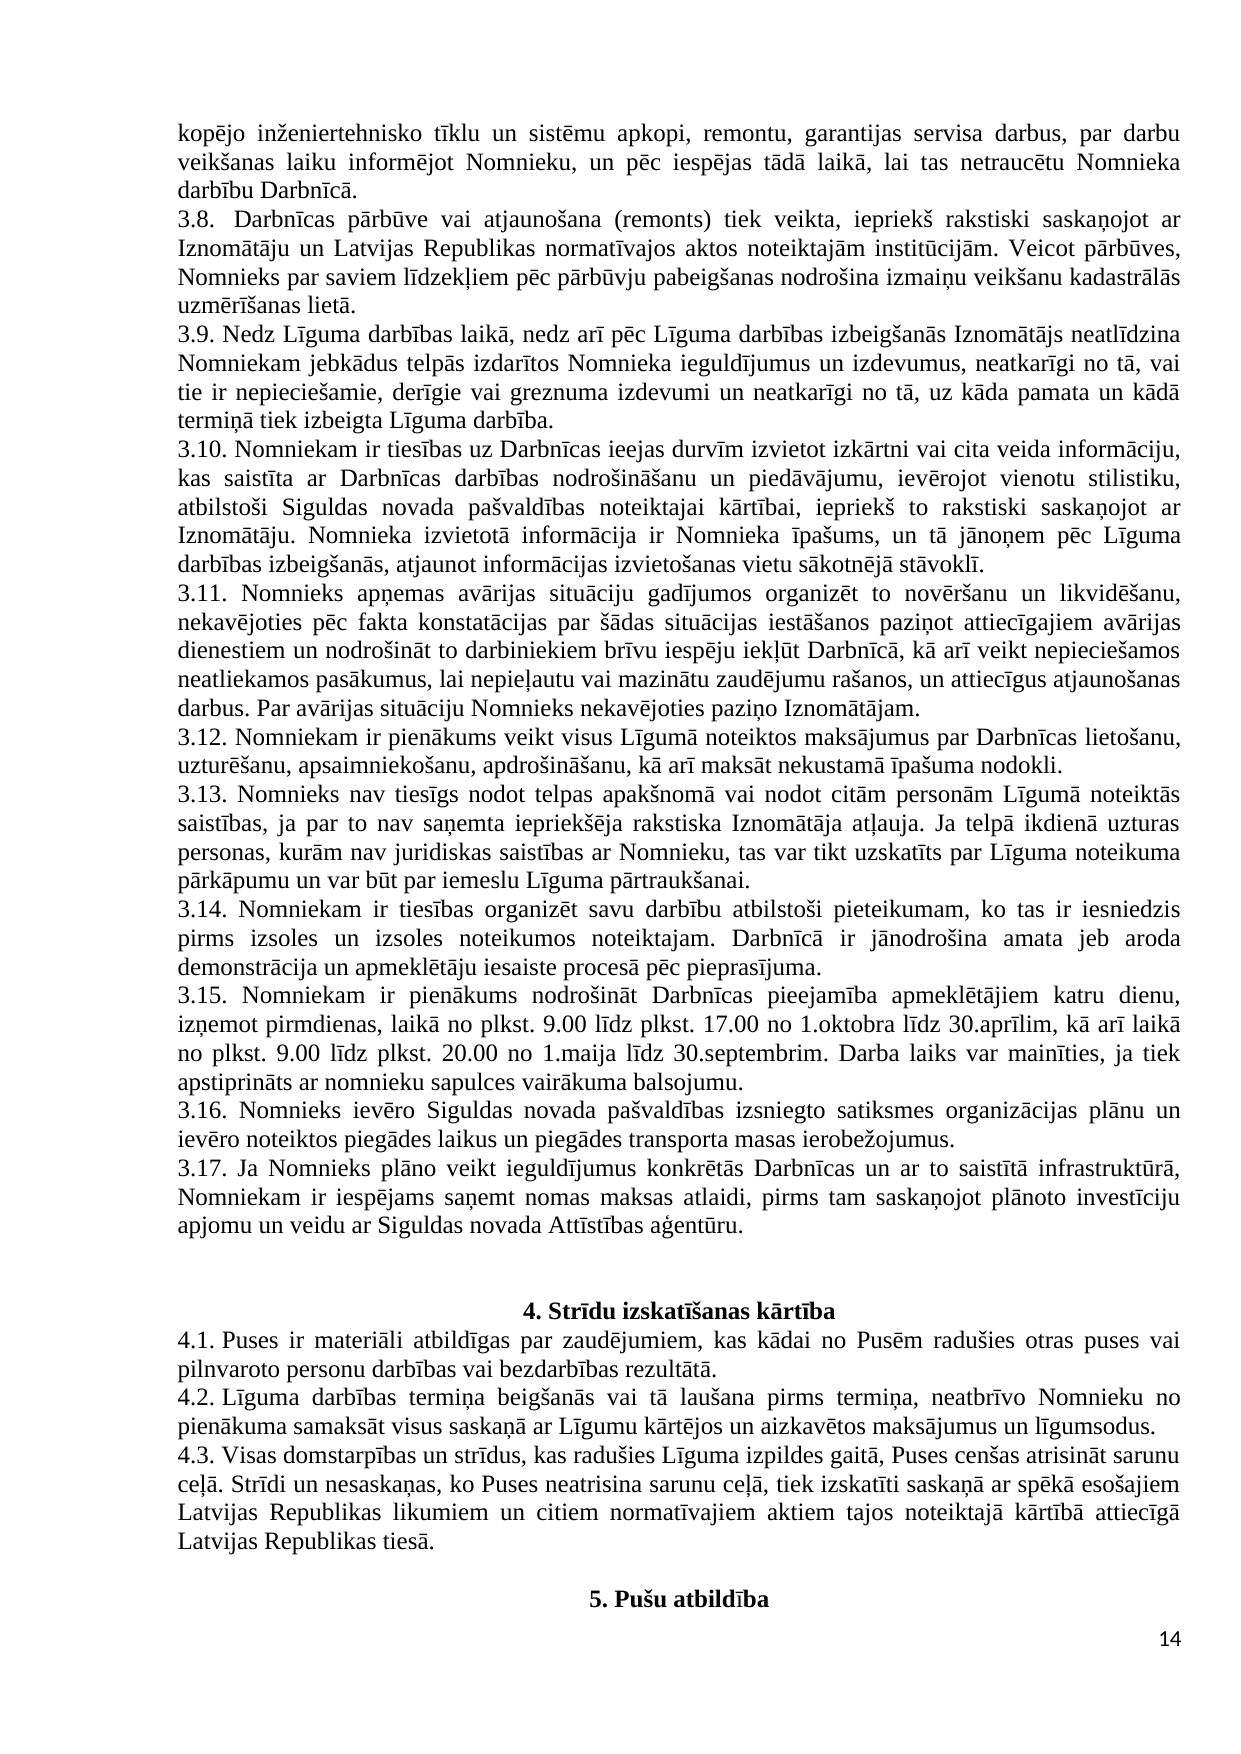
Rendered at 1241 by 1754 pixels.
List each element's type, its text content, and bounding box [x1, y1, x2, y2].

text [177, 118, 1181, 204]
text 4.2. Līguma darbības termiņa beigšanās vai tā laušana pirms termiņa, neatbrīvo Nomnieku no pienākuma samaksāt visus saskaņā ar Līgumu kārtējos un aizkavētos maksājumus un līgumsodus. [177, 1382, 1181, 1440]
text 5. Pušu atbildība [177, 1584, 1181, 1612]
text 3.16. Nomnieks ievēro Siguldas novada pašvaldības izsniegto satiksmes organizācijas plānu un ievēro noteiktos piegādes laikus un piegādes transporta masas ierobežojumus. [177, 1096, 1181, 1153]
text 3.9. Nedz Līguma darbības laikā, nedz arī pēc Līguma darbības izbeigšanās Iznomātājs neatlīdzina Nomniekam jebkādus telpās izdarītos Nomnieka ieguldījumus un izdevumus, neatkarīgi no tā, vai tie ir nepieciešamie, derīgie vai greznuma izdevumi un neatkarīgi no tā, uz kāda pamata un kādā termiņā tiek izbeigta Līguma darbība. [177, 319, 1181, 434]
text 4.3. Visas domstarpības un strīdus, kas radušies Līguma izpildes gaitā, Puses cenšas atrisināt sarunu ceļā. Strīdi un nesaskaņas, ko Puses neatrisina sarunu ceļā, tiek izskatīti saskaņā ar spēkā esošajiem Latvijas Republikas likumiem un citiem normatīvajiem aktiem tajos noteiktajā kārtībā attiecīgā Latvijas Republikas tiesā. [177, 1440, 1181, 1555]
text 4. Strīdu izskatīšanas kārtība [177, 1296, 1181, 1325]
text 4.1. Puses ir materiāli atbildīgas par zaudējumiem, kas kādai no Pusēm radušies otras puses vai pilnvaroto personu darbības vai bezdarbības rezultātā. [177, 1325, 1181, 1382]
text 3.12. Nomniekam ir pienākums veikt visus Līgumā noteiktos maksājumus par Darbnīcas lietošanu, uzturēšanu, apsaimniekošanu, apdrošināšanu, kā arī maksāt nekustamā īpašuma nodokli. [177, 722, 1181, 779]
text 3.10. Nomniekam ir tiesības uz Darbnīcas ieejas durvīm izvietot izkārtni vai cita veida informāciju, kas saistīta ar Darbnīcas darbības nodrošināšanu un piedāvājumu, ievērojot vienotu stilistiku, atbilstoši Siguldas novada pašvaldības noteiktajai kārtībai, iepriekš to rakstiski saskaņojot ar Iznomātāju. Nomnieka izvietotā informācija ir Nomnieka īpašums, un tā jānoņem pēc Līguma darbības izbeigšanās, atjaunot informācijas izvietošanas vietu sākotnējā stāvoklī. [177, 434, 1181, 578]
text 3.14. Nomniekam ir tiesības organizēt savu darbību atbilstoši pieteikumam, ko tas ir iesniedzis pirms izsoles un izsoles noteikumos noteiktajam. Darbnīcā ir jānodrošina amata jeb aroda demonstrācija un apmeklētāju iesaiste procesā pēc pieprasījuma. [177, 894, 1181, 981]
text 3.15. Nomniekam ir pienākums nodrošināt Darbnīcas pieejamība apmeklētājiem katru dienu, izņemot pirmdienas, laikā no plkst. 9.00 līdz plkst. 17.00 no 1.oktobra līdz 30.aprīlim, kā arī laikā no plkst. 9.00 līdz plkst. 20.00 no 1.maija līdz 30.septembrim. Darba laiks var mainīties, ja tiek apstiprināts ar nomnieku sapulces vairākuma balsojumu. [177, 981, 1181, 1096]
text 3.17. Ja Nomnieks plāno veikt ieguldījumus konkrētās Darbnīcas un ar to saistītā infrastruktūrā, Nomniekam ir iespējams saņemt nomas maksas atlaidi, pirms tam saskaņojot plānoto investīciju apjomu un veidu ar Siguldas novada Attīstības aģentūru. [177, 1153, 1181, 1239]
text 3.11. Nomnieks apņemas avārijas situāciju gadījumos organizēt to novēršanu un likvidēšanu, nekavējoties pēc fakta konstatācijas par šādas situācijas iestāšanos paziņot attiecīgajiem avārijas dienestiem un nodrošināt to darbiniekiem brīvu iespēju iekļūt Darbnīcā, kā arī veikt nepieciešamos neatliekamos pasākumus, lai nepieļautu vai mazinātu zaudējumu rašanos, un attiecīgus atjaunošanas darbus. Par avārijas situāciju Nomnieks nekavējoties paziņo Iznomātājam. [177, 578, 1181, 722]
text 3.8. Darbnīcas pārbūve vai atjaunošana (remonts) tiek veikta, iepriekš rakstiski saskaņojot ar Iznomātāju un Latvijas Republikas normatīvajos aktos noteiktajām institūcijām. Veicot pārbūves, Nomnieks par saviem līdzekļiem pēc pārbūvju pabeigšanas nodrošina izmaiņu veikšanu kadastrālās uzmērīšanas lietā. [177, 204, 1181, 319]
text 3.13. Nomnieks nav tiesīgs nodot telpas apakšnomā vai nodot citām personām Līgumā noteiktās saistības, ja par to nav saņemta iepriekšēja rakstiska Iznomātāja atļauja. Ja telpā ikdienā uzturas personas, kurām nav juridiskas saistības ar Nomnieku, tas var tikt uzskatīts par Līguma noteikuma pārkāpumu un var būt par iemeslu Līguma pārtraukšanai. [177, 779, 1181, 894]
